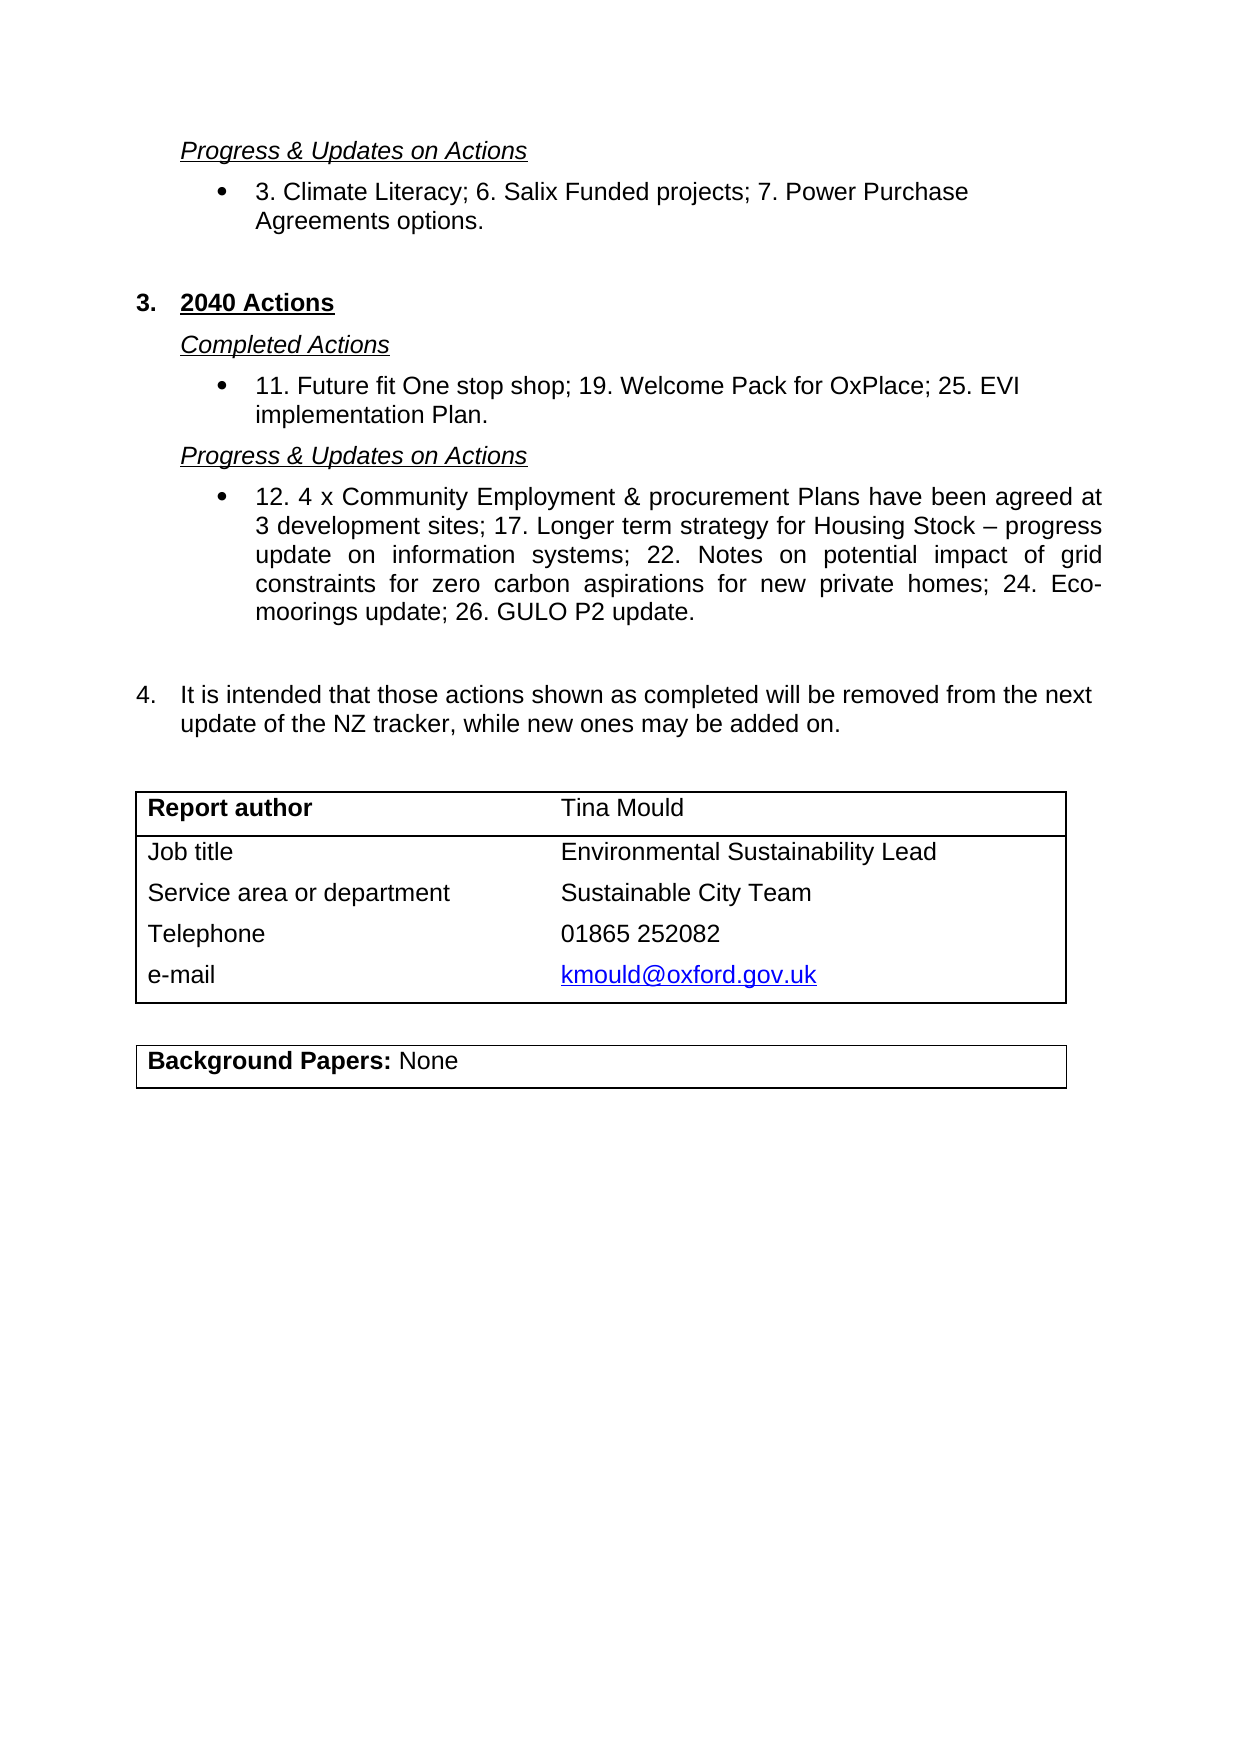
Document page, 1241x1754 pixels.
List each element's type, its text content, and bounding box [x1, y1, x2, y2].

list 3. Climate Literacy; 6. Salix Funded projects; 7. Power Purchase Agreements options. [218, 177, 1104, 235]
text Progress & Updates on Actions [136, 441, 1104, 470]
table_cell e-mail [137, 960, 549, 1002]
table_cell kmould@oxford.gov.uk [549, 960, 1065, 1002]
table_header Tina Mould [549, 793, 1065, 834]
table_header Report author [137, 793, 549, 834]
list 11. Future fit One stop shop; 19. Welcome Pack for OxPlace; 25. EVI implementation Plan. [218, 371, 1104, 428]
table_cell Job title [137, 837, 549, 878]
table_cell Telephone [137, 919, 549, 960]
list It is intended that those actions shown as completed will be removed from the next update of the NZ tracker, while new ones may be added on. [136, 680, 1104, 737]
table_header Background Papers: None [137, 1046, 1066, 1087]
table_cell Sustainable City Team [549, 878, 1065, 919]
list 12. 4 x Community Employment & procurement Plans have been agreed at 3 development sites; 17. Longer term strategy for Housing Stock – progress update on information systems; 22. Notes on potential impact of grid constraints for zero carbon aspirations for new private homes; 24. Eco-moorings update; 26. GULO P2 update. [218, 482, 1104, 626]
table_cell Environmental Sustainability Lead [549, 837, 1065, 878]
table_cell 01865 252082 [549, 919, 1065, 960]
text Completed Actions [136, 330, 1104, 358]
list Progress & Updates on Actions [136, 136, 1104, 164]
list 2040 Actions [136, 288, 1104, 317]
table_cell Service area or department [137, 878, 549, 919]
